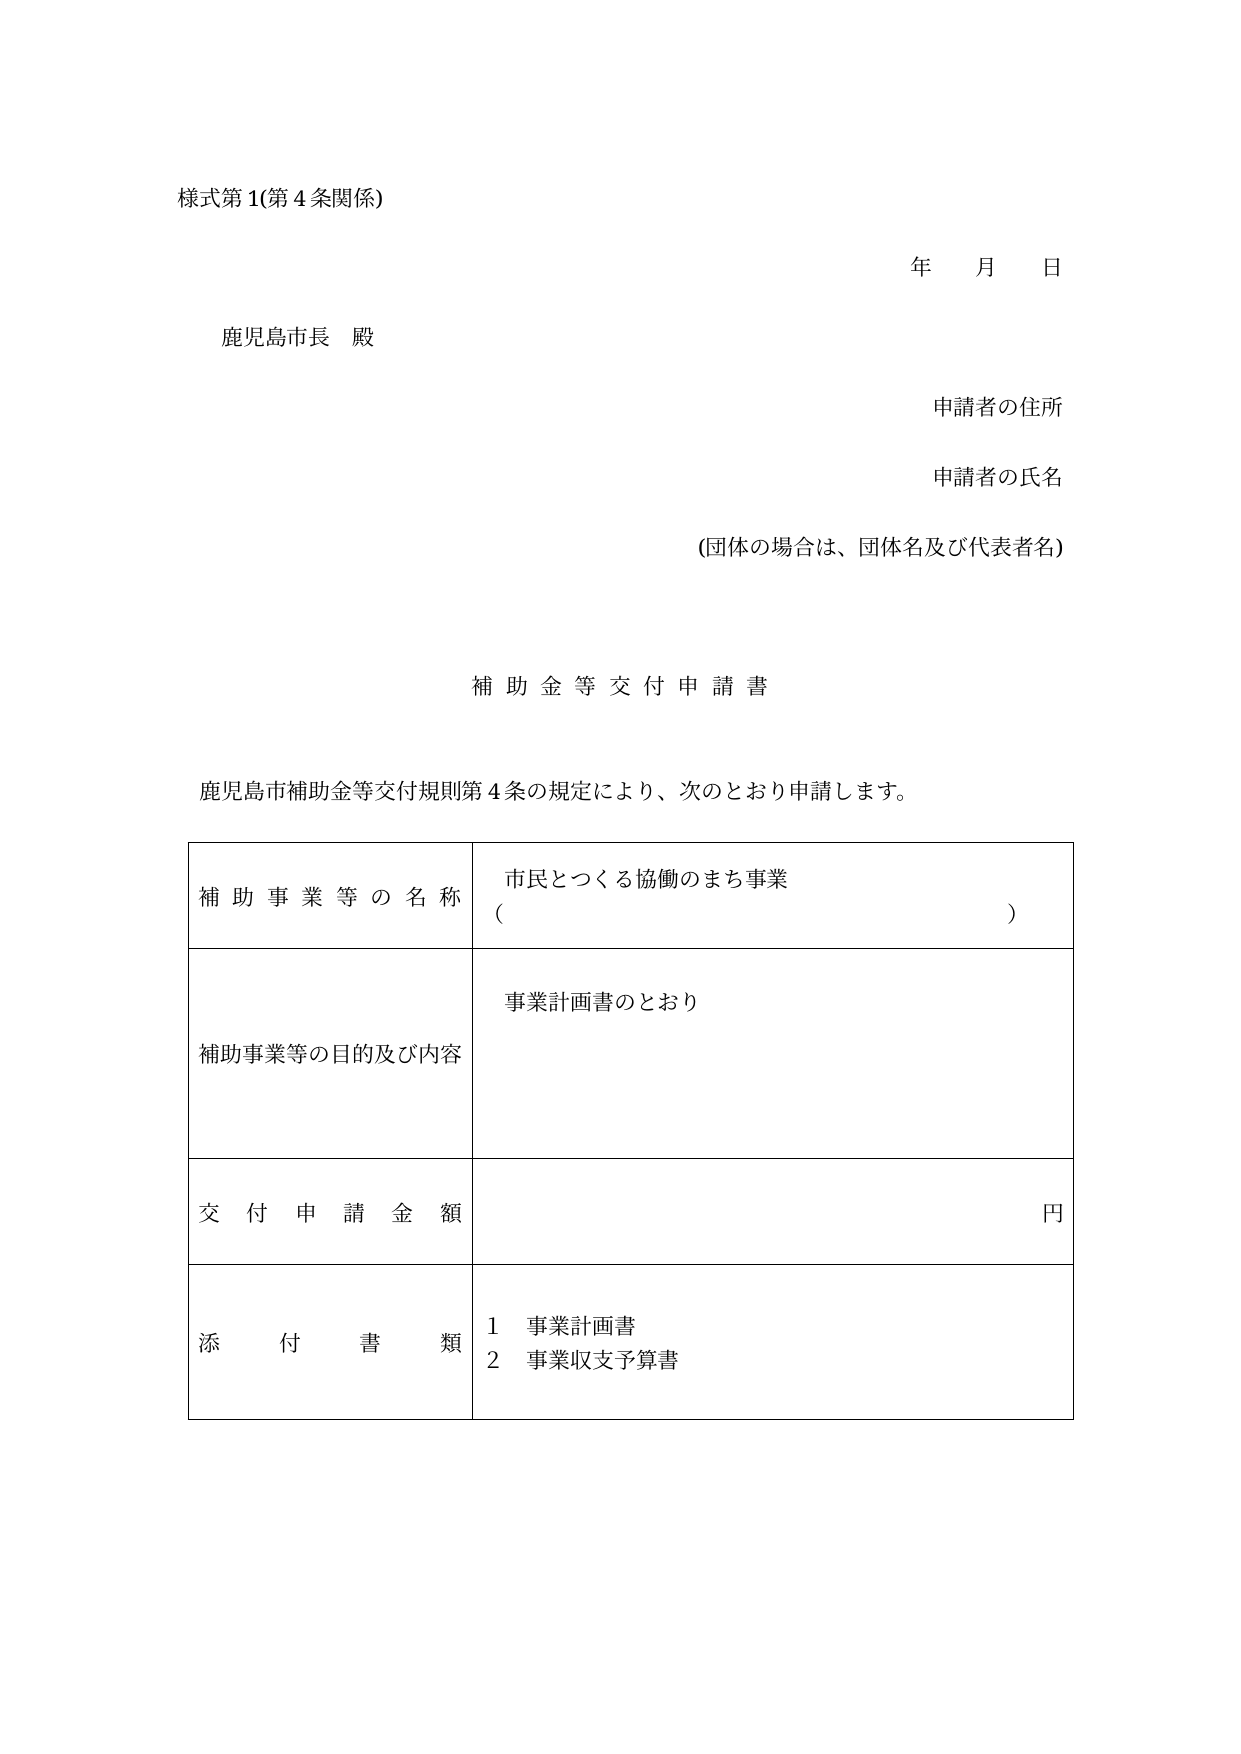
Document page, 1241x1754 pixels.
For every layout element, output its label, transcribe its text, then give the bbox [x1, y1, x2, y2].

table_cell 事業計画書のとおり [473, 949, 1073, 1158]
table_header 補助事業等の名称 [189, 843, 472, 948]
text 様式第1(第4条関係) [177, 179, 1063, 214]
table_cell 添付書類 [189, 1265, 472, 1419]
text 鹿児島市補助金等交付規則第4条の規定により、次のとおり申請します。 [177, 772, 1063, 807]
table_header 市民とつくる協働のまち事業 （ ） [473, 843, 1073, 948]
text (団体の場合は、団体名及び代表者名) [177, 528, 1063, 563]
table_cell 交付申請金額 [189, 1159, 472, 1264]
text 申請者の住所 [177, 388, 1063, 423]
table_cell 補助事業等の目的及び内容 [189, 949, 472, 1158]
text 鹿児島市長 殿 [177, 319, 1063, 353]
text 年 月 日 [177, 249, 1063, 284]
table_cell １ 事業計画書 ２ 事業収支予算書 [473, 1265, 1073, 1419]
text 申請者の氏名 [177, 458, 1063, 493]
table_cell 円 [473, 1159, 1073, 1264]
text 補助金等交付申請書 [177, 668, 1063, 702]
